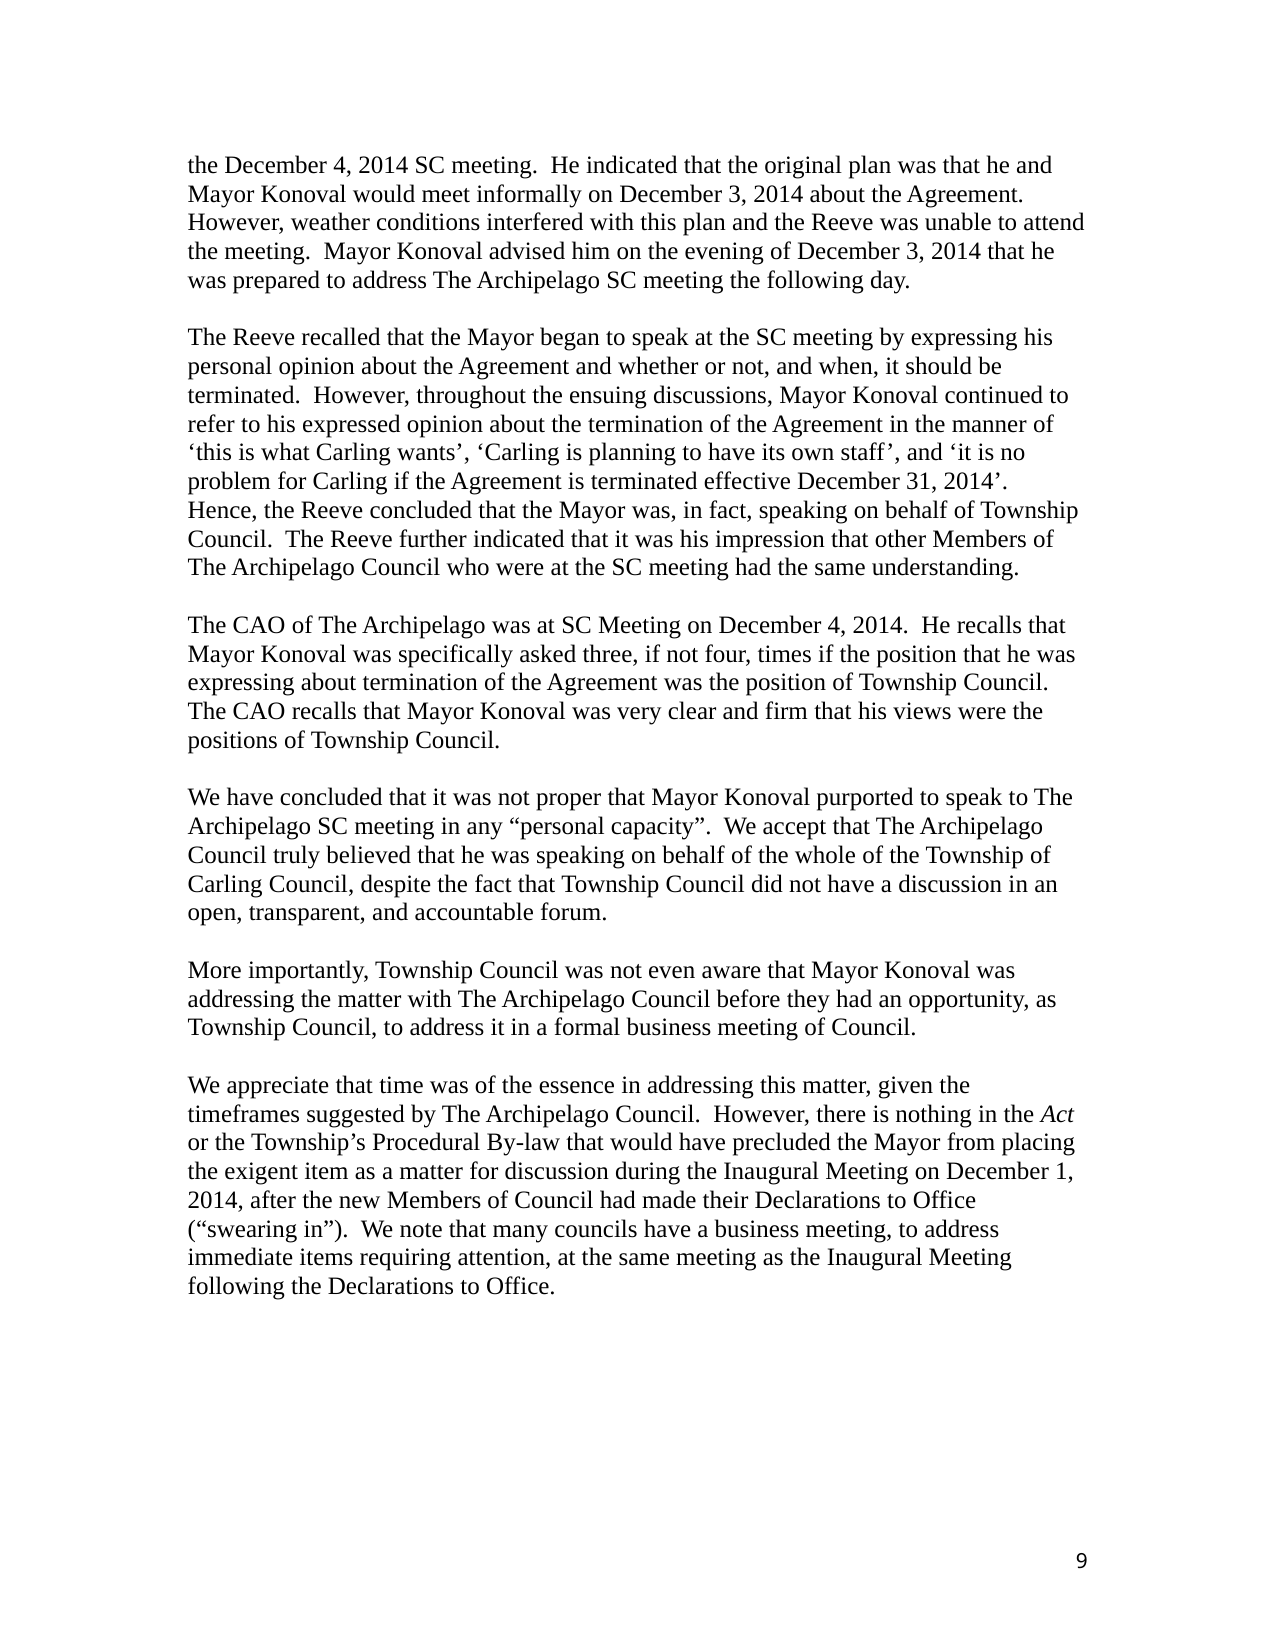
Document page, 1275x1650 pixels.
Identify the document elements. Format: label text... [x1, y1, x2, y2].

text We have concluded that it was not proper that Mayor Konoval purported to speak to The Archipelago SC meeting in any “personal capacity”. We accept that The Archipelago Council truly believed that he was speaking on behalf of the whole of the Township of Carling Council, despite the fact that Township Council did not have a discussion in an open, transparent, and accountable forum. [187, 782, 1087, 926]
text The CAO of The Archipelago was at SC Meeting on December 4, 2014. He recalls that Mayor Konoval was specifically asked three, if not four, times if the position that he was expressing about termination of the Agreement was the position of Township Council. The CAO recalls that Mayor Konoval was very clear and firm that his views were the positions of Township Council. [187, 610, 1087, 754]
text The Reeve recalled that the Mayor began to speak at the SC meeting by expressing his personal opinion about the Agreement and whether or not, and when, it should be terminated. However, throughout the ensuing discussions, Mayor Konoval continued to refer to his expressed opinion about the termination of the Agreement in the manner of ‘this is what Carling wants’, ‘Carling is planning to have its own staff’, and ‘it is no problem for Carling if the Agreement is terminated effective December 31, 2014’. Hence, the Reeve concluded that the Mayor was, in fact, speaking on behalf of Township Council. The Reeve further indicated that it was his impression that other Members of The Archipelago Council who were at the SC meeting had the same understanding. [187, 322, 1087, 581]
text More importantly, Township Council was not even aware that Mayor Konoval was addressing the matter with The Archipelago Council before they had an opportunity, as Township Council, to address it in a formal business meeting of Council. [187, 955, 1087, 1041]
text We appreciate that time was of the essence in addressing this matter, given the timeframes suggested by The Archipelago Council. However, there is nothing in the Act or the Township’s Procedural By-law that would have precluded the Mayor from placing the exigent item as a matter for discussion during the Inaugural Meeting on December 1, 2014, after the new Members of Council had made their Declarations to Office (“swearing in”). We note that many councils have a business meeting, to address immediate items requiring attention, at the same meeting as the Inaugural Meeting following the Declarations to Office. [187, 1070, 1087, 1300]
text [187, 150, 1087, 294]
